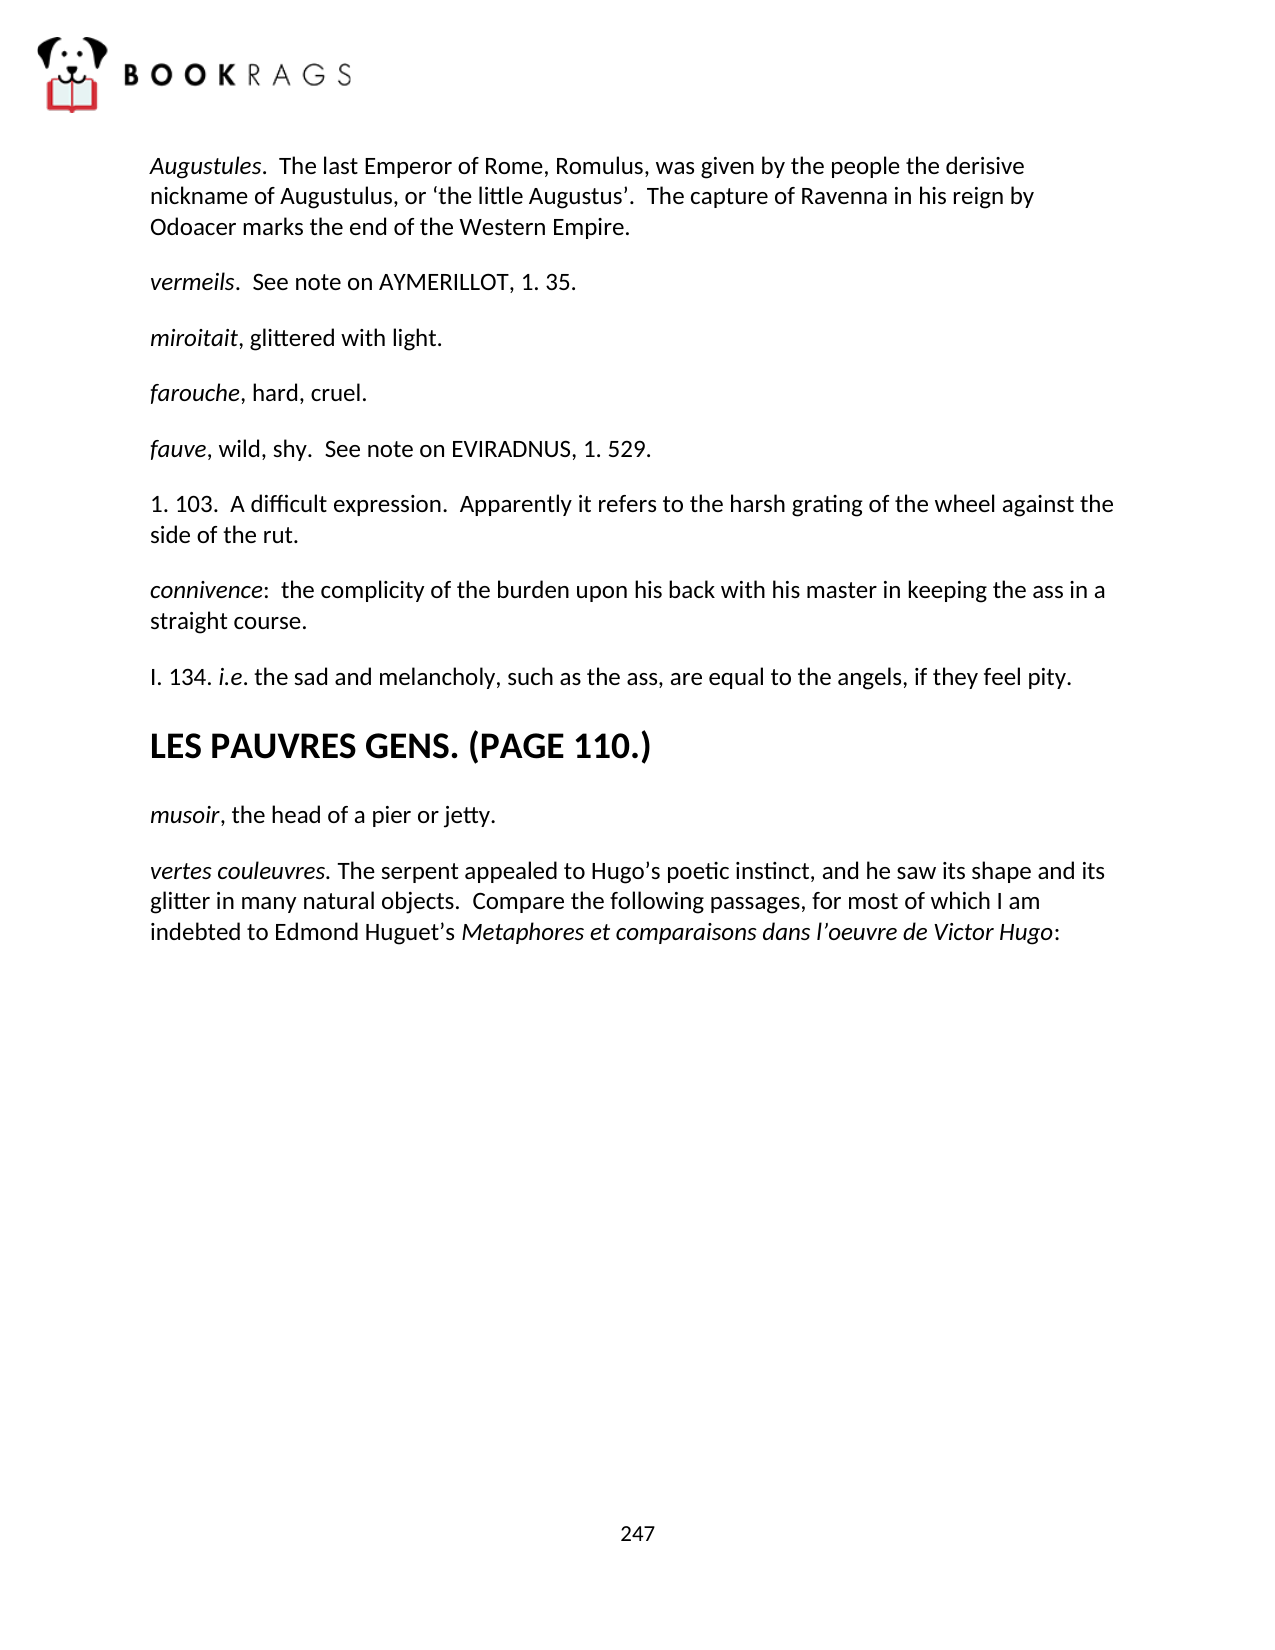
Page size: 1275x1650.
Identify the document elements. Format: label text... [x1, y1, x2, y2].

text musoir, the head of a pier or jetty. [150, 799, 1125, 830]
text I. 134. i.e. the sad and melancholy, such as the ass, are equal to the angels, if they feel pity. [150, 661, 1125, 691]
text vertes couleuvres. The serpent appealed to Hugo’s poetic instinct, and he saw its shape and its glitter in many natural objects. Compare the following passages, for most of which I am indebted to Edmond Huguet’s Metaphores et comparaisons dans l’oeuvre de Victor Hugo: [150, 855, 1125, 946]
text farouche, hard, cruel. [150, 378, 1125, 408]
picture [37, 37, 351, 113]
text miroitait, glittered with light. [150, 322, 1125, 353]
text connivence: the complicity of the burden upon his back with his master in keeping the ass in a straight course. [150, 575, 1125, 636]
text fauve, wild, shy. See note on EVIRADNUS, 1. 529. [150, 433, 1125, 464]
text Augustules. The last Emperor of Rome, Romulus, was given by the people the derisive nickname of Augustulus, or ‘the little Augustus’. The capture of Ravenna in his reign by Odoacer marks the end of the Western Empire. [150, 150, 1125, 242]
text 1. 103. A difficult expression. Apparently it refers to the harsh grating of the wheel against the side of the rut. [150, 489, 1125, 550]
text vermeils. See note on AYMERILLOT, 1. 35. [150, 267, 1125, 297]
text LES PAUVRES GENS. (PAGE 110.) [150, 722, 1125, 768]
